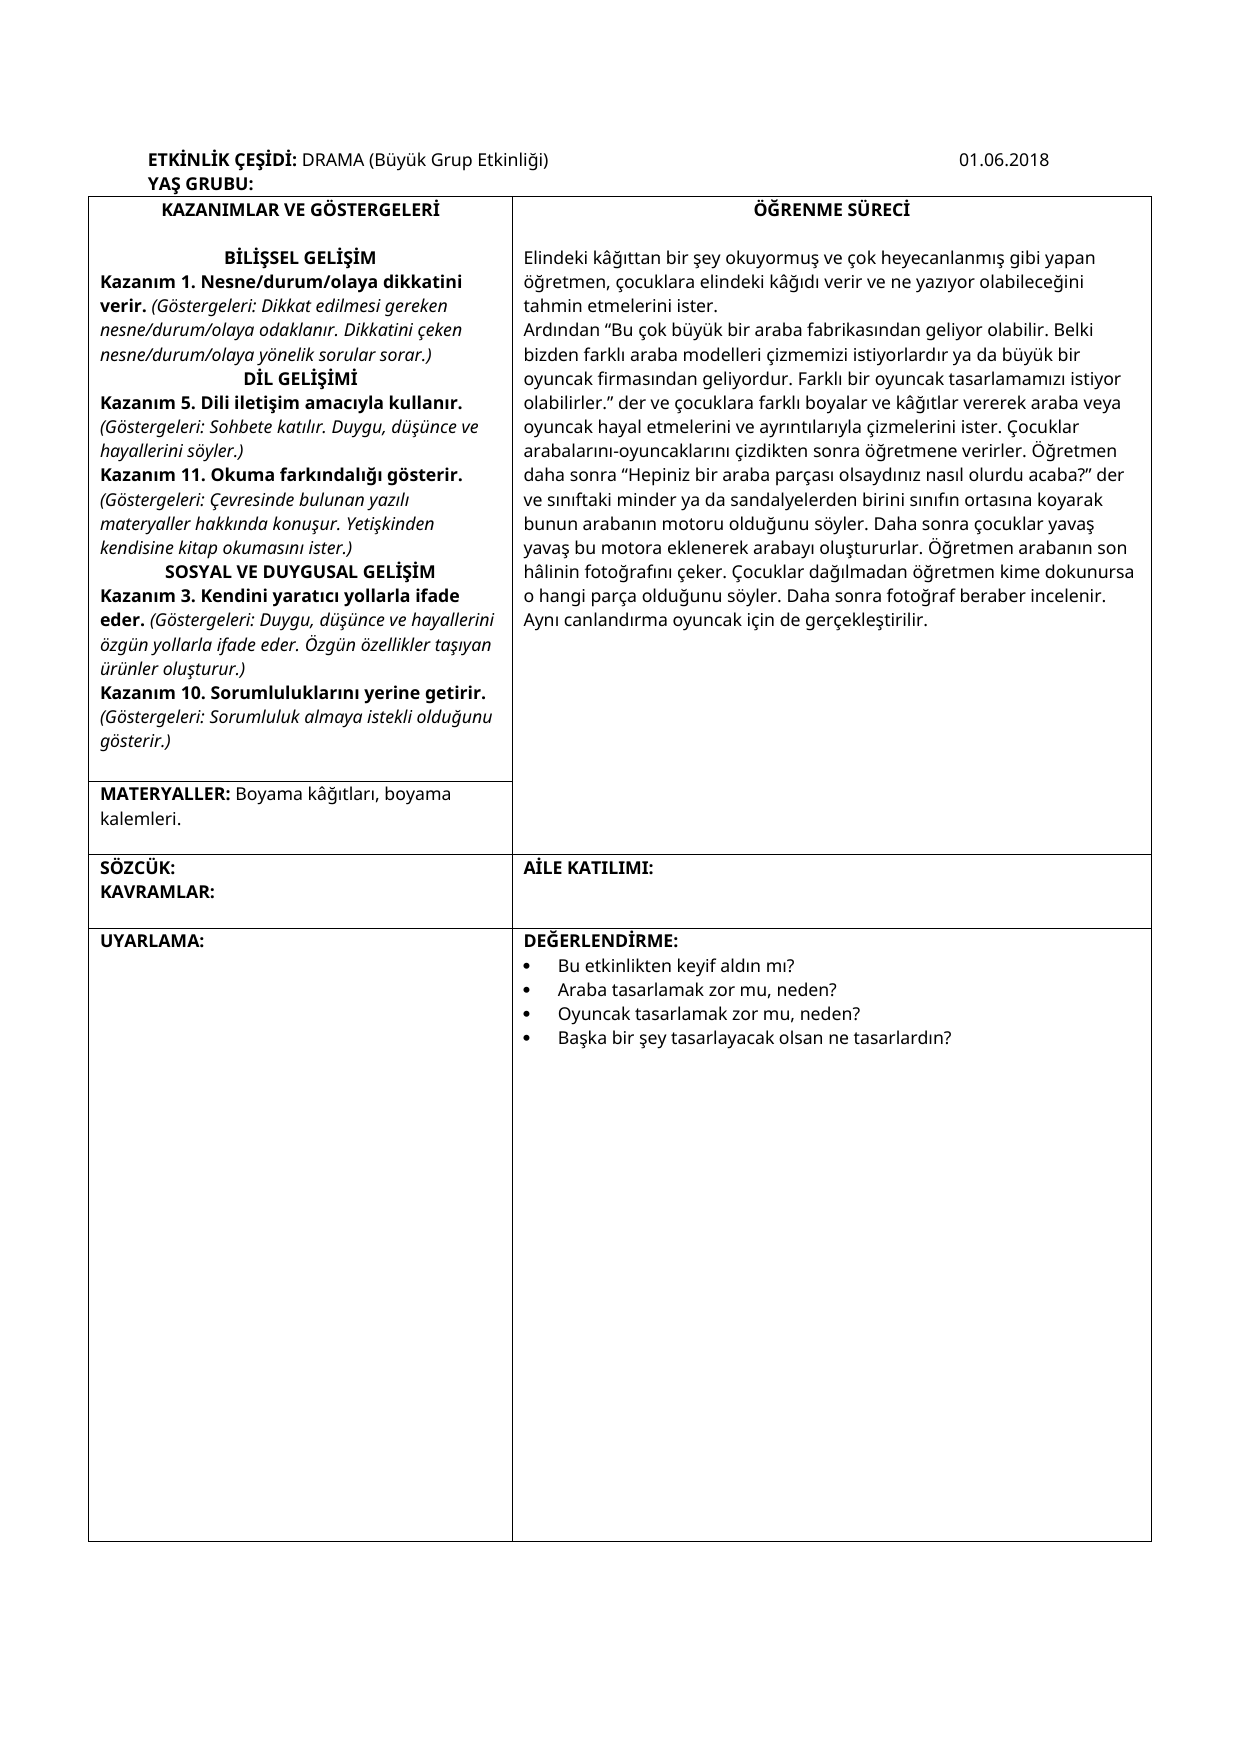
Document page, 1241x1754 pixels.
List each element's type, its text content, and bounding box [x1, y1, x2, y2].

table_cell DEĞERLENDİRME: Bu etkinlikten keyif aldın mı? Araba tasarlamak zor mu, neden? Oyuncak tasarlamak zor mu, neden? Başka bir şey tasarlayacak olsan ne tasarlardın? [513, 929, 1151, 1541]
table_cell MATERYALLER: Boyama kâğıtları, boyama kalemleri. [89, 782, 512, 854]
text ETKİNLİK ÇEŞİDİ: DRAMA (Büyük Grup Etkinliği) 01.06.2018 [148, 148, 1093, 172]
table_cell AİLE KATILIMI: [513, 855, 1151, 928]
table_header ÖĞRENME SÜRECİ Elindeki kâğıttan bir şey okuyormuş ve çok heyecanlanmış gibi yapan öğretmen, çocuklara elindeki kâğıdı verir ve ne yazıyor olabileceğini tahmin etmelerini ister. Ardından “Bu çok büyük bir araba fabrikasından geliyor olabilir. Belki bizden farklı araba modelleri çizmemizi istiyorlardır ya da büyük bir oyuncak firmasından geliyordur. Farklı bir oyuncak tasarlamamızı istiyor olabilirler.” der ve çocuklara farklı boyalar ve kâğıtlar vererek araba veya oyuncak hayal etmelerini ve ayrıntılarıyla çizmelerini ister. Çocuklar arabalarını-oyuncaklarını çizdikten sonra öğretmene verirler. Öğretmen daha sonra “Hepiniz bir araba parçası olsaydınız nasıl olurdu acaba?” der ve sınıftaki minder ya da sandalyelerden birini sınıfın ortasına koyarak bunun arabanın motoru olduğunu söyler. Daha sonra çocuklar yavaş yavaş bu motora eklenerek arabayı oluştururlar. Öğretmen arabanın son hâlinin fotoğrafını çeker. Çocuklar dağılmadan öğretmen kime dokunursa o hangi parça olduğunu söyler. Daha sonra fotoğraf beraber incelenir. Aynı canlandırma oyuncak için de gerçekleştirilir. [513, 197, 1151, 854]
table_header KAZANIMLAR VE GÖSTERGELERİ BİLİŞSEL GELİŞİM Kazanım 1. Nesne/durum/olaya dikkatini verir. (Göstergeleri: Dikkat edilmesi gereken nesne/durum/olaya odaklanır. Dikkatini çeken nesne/durum/olaya yönelik sorular sorar.) DİL GELİŞİMİ Kazanım 5. Dili iletişim amacıyla kullanır. (Göstergeleri: Sohbete katılır. Duygu, düşünce ve hayallerini söyler.) Kazanım 11. Okuma farkındalığı gösterir. (Göstergeleri: Çevresinde bulunan yazılı materyaller hakkında konuşur. Yetişkinden kendisine kitap okumasını ister.) SOSYAL VE DUYGUSAL GELİŞİM Kazanım 3. Kendini yaratıcı yollarla ifade eder. (Göstergeleri: Duygu, düşünce ve hayallerini özgün yollarla ifade eder. Özgün özellikler taşıyan ürünler oluşturur.) Kazanım 10. Sorumluluklarını yerine getirir. (Göstergeleri: Sorumluluk almaya istekli olduğunu gösterir.) [89, 197, 512, 781]
text YAŞ GRUBU: [148, 172, 1093, 196]
table_cell SÖZCÜK: KAVRAMLAR: [89, 855, 512, 928]
table_cell UYARLAMA: [89, 929, 512, 1541]
